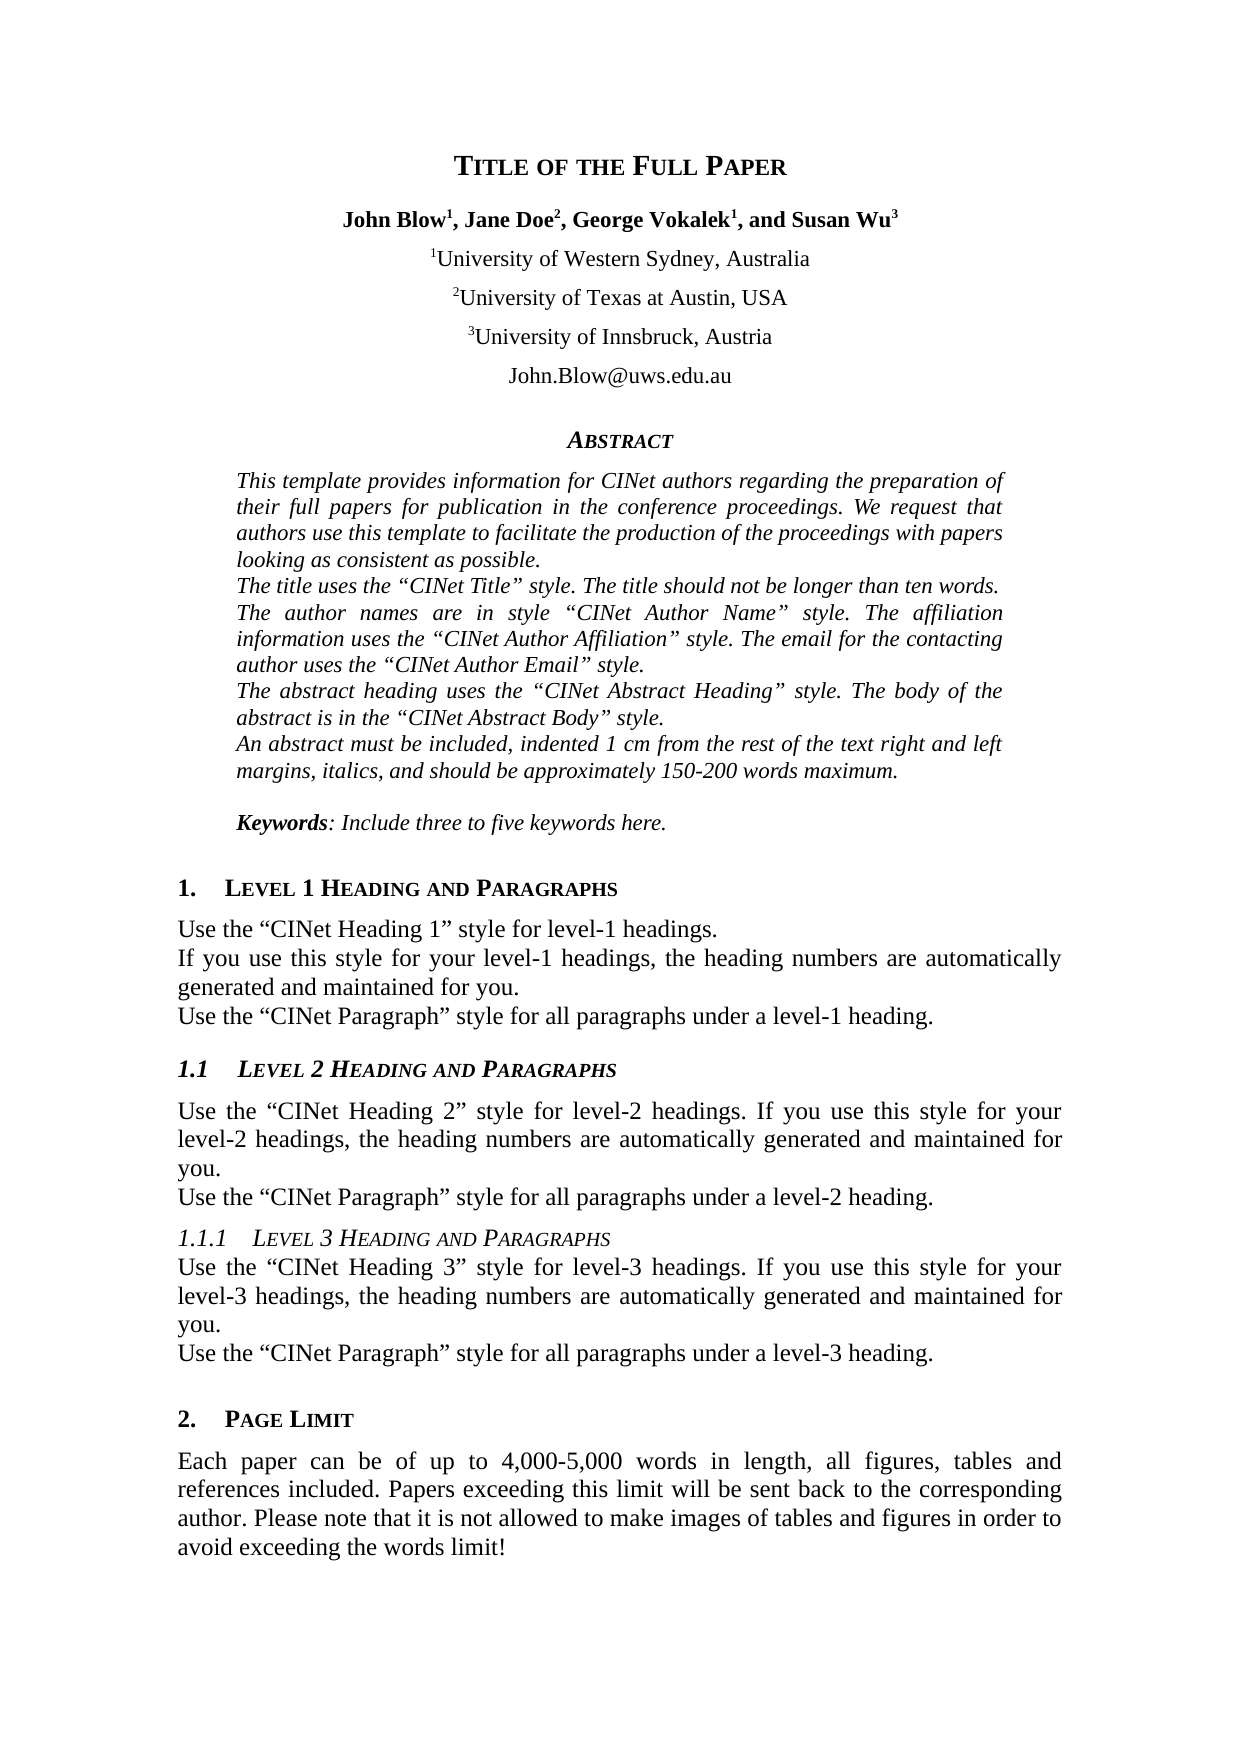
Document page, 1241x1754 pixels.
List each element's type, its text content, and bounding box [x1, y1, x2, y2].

text An abstract must be included, indented 1 cm from the rest of the text right and left margins, italics, and should be approximately 150-200 words maximum. [236, 730, 1004, 783]
text Use the “CINet Heading 3” style for level-3 headings. If you use this style for your level-3 headings, the heading numbers are automatically generated and maintained for you. [177, 1252, 1063, 1338]
text 1University of Western Sydney, Australia [177, 245, 1063, 271]
text Each paper can be of up to 4,000-5,000 words in length, all figures, tables and references included. Papers exceeding this limit will be sent back to the corresponding author. Please note that it is not allowed to make images of tables and figures in order to avoid exceeding the words limit! [177, 1446, 1063, 1561]
text John Blow1, Jane Doe2, George Vokalek1, and Susan Wu3 [177, 206, 1063, 233]
text The author names are in style “CINet Author Name” style. The affiliation information uses the “CINet Author Affiliation” style. The email for the contacting author uses the “CINet Author Email” style. [236, 598, 1004, 678]
text The title uses the “CINet Title” style. The title should not be longer than ten words. [236, 572, 1004, 598]
text Use the “CINet Paragraph” style for all paragraphs under a level-3 heading. [177, 1338, 1063, 1367]
text 2University of Texas at Austin, USA [177, 284, 1063, 310]
subtitle Level 3 Heading and Paragraphs [177, 1223, 1063, 1252]
subtitle Page Limit [177, 1404, 1063, 1433]
text 3University of Innsbruck, Austria [177, 323, 1063, 349]
text This template provides information for CINet authors regarding the preparation of their full papers for publication in the conference proceedings. We request that authors use this template to facilitate the production of the proceedings with papers looking as consistent as possible. [236, 467, 1004, 572]
text If you use this style for your level-1 headings, the heading numbers are automatically generated and maintained for you. [177, 943, 1063, 1001]
subtitle Level 2 Heading and Paragraphs [177, 1054, 1063, 1083]
text Keywords: Include three to five keywords here. [236, 809, 1004, 836]
text The abstract heading uses the “CINet Abstract Heading” style. The body of the abstract is in the “CINet Abstract Body” style. [236, 678, 1004, 730]
text Use the “CINet Paragraph” style for all paragraphs under a level-1 heading. [177, 1001, 1063, 1029]
text Use the “CINet Paragraph” style for all paragraphs under a level-2 heading. [177, 1182, 1063, 1211]
text John.Blow@uws.edu.au [177, 362, 1063, 388]
text Use the “CINet Heading 2” style for level-2 headings. If you use this style for your level-2 headings, the heading numbers are automatically generated and maintained for you. [177, 1096, 1063, 1182]
subtitle Level 1 Heading and Paragraphs [177, 873, 1063, 902]
text Use the “CINet Heading 1” style for level-1 headings. [177, 914, 1063, 943]
title Title of the Full Paper [177, 148, 1063, 181]
subtitle Abstract [236, 426, 1004, 454]
